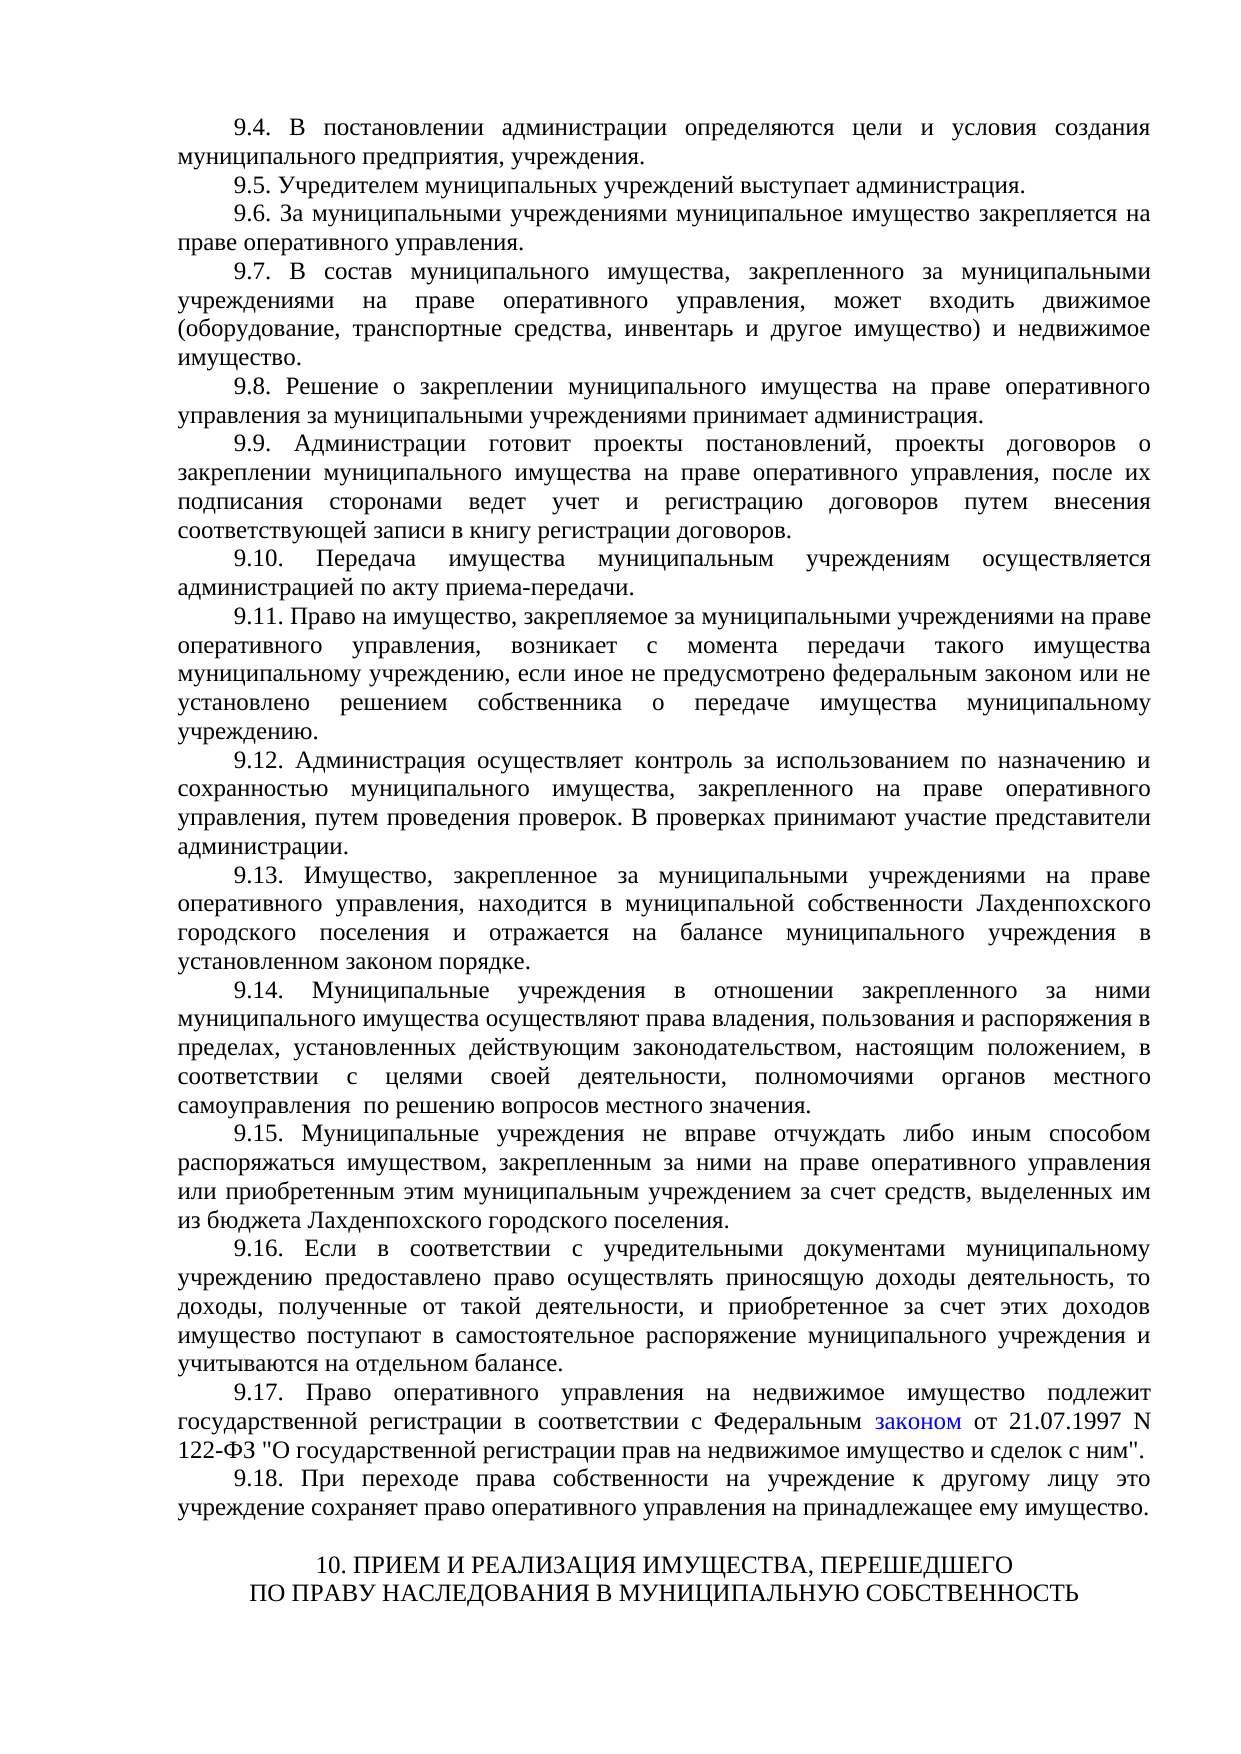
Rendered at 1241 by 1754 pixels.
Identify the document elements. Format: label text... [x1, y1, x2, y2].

text 9.12. Администрация осуществляет контроль за использованием по назначению и сохранностью муниципального имущества, закрепленного на праве оперативного управления, путем проведения проверок. В проверках принимают участие представители администрации. [177, 745, 1152, 860]
text 9.7. В состав муниципального имущества, закрепленного за муниципальными учреждениями на праве оперативного управления, может входить движимое (оборудование, транспортные средства, инвентарь и другое имущество) и недвижимое имущество. [177, 256, 1152, 371]
text 9.11. Право на имущество, закрепляемое за муниципальными учреждениями на праве оперативного управления, возникает с момента передачи такого имущества муниципальному учреждению, если иное не предусмотрено федеральным законом или не установлено решением собственника о передаче имущества муниципальному учреждению. [177, 601, 1152, 745]
text 9.17. Право оперативного управления на недвижимое имущество подлежит государственной регистрации в соответствии с Федеральным законом от 21.07.1997 N 122-ФЗ "О государственной регистрации прав на недвижимое имущество и сделок с ним". [177, 1377, 1152, 1463]
text 9.13. Имущество, закрепленное за муниципальными учреждениями на праве оперативного управления, находится в муниципальной собственности Лахденпохского городского поселения и отражается на балансе муниципального учреждения в установленном законом порядке. [177, 860, 1152, 975]
text ПО ПРАВУ НАСЛЕДОВАНИЯ В МУНИЦИПАЛЬНУЮ СОБСТВЕННОСТЬ [177, 1578, 1152, 1607]
text 9.10. Передача имущества муниципальным учреждениям осуществляется администрацией по акту приема-передачи. [177, 543, 1152, 601]
text 10. ПРИЕМ И РЕАЛИЗАЦИЯ ИМУЩЕСТВА, ПЕРЕШЕДШЕГО [177, 1550, 1152, 1578]
text 9.14. Муниципальные учреждения в отношении закрепленного за ними муниципального имущества осуществляют права владения, пользования и распоряжения в пределах, установленных действующим законодательством, настоящим положением, в соответствии с целями своей деятельности, полномочиями органов местного самоуправления по решению вопросов местного значения. [177, 975, 1152, 1118]
text 9.15. Муниципальные учреждения не вправе отчуждать либо иным способом распоряжаться имуществом, закрепленным за ними на праве оперативного управления или приобретенным этим муниципальным учреждением за счет средств, выделенных им из бюджета Лахденпохского городского поселения. [177, 1118, 1152, 1233]
text 9.8. Решение о закреплении муниципального имущества на праве оперативного управления за муниципальными учреждениями принимает администрация. [177, 371, 1152, 428]
text 9.6. За муниципальными учреждениями муниципальное имущество закрепляется на праве оперативного управления. [177, 198, 1152, 256]
text 9.5. Учредителем муниципальных учреждений выступает администрация. [177, 170, 1152, 198]
text 9.4. В постановлении администрации определяются цели и условия создания муниципального предприятия, учреждения. [177, 112, 1152, 170]
text 9.16. Если в соответствии с учредительными документами муниципальному учреждению предоставлено право осуществлять приносящую доходы деятельность, то доходы, полученные от такой деятельности, и приобретенное за счет этих доходов имущество поступают в самостоятельное распоряжение муниципального учреждения и учитываются на отдельном балансе. [177, 1233, 1152, 1377]
text 9.18. При переходе права собственности на учреждение к другому лицу это учреждение сохраняет право оперативного управления на принадлежащее ему имущество. [177, 1463, 1152, 1521]
text 9.9. Администрации готовит проекты постановлений, проекты договоров о закреплении муниципального имущества на праве оперативного управления, после их подписания сторонами ведет учет и регистрацию договоров путем внесения соответствующей записи в книгу регистрации договоров. [177, 428, 1152, 543]
